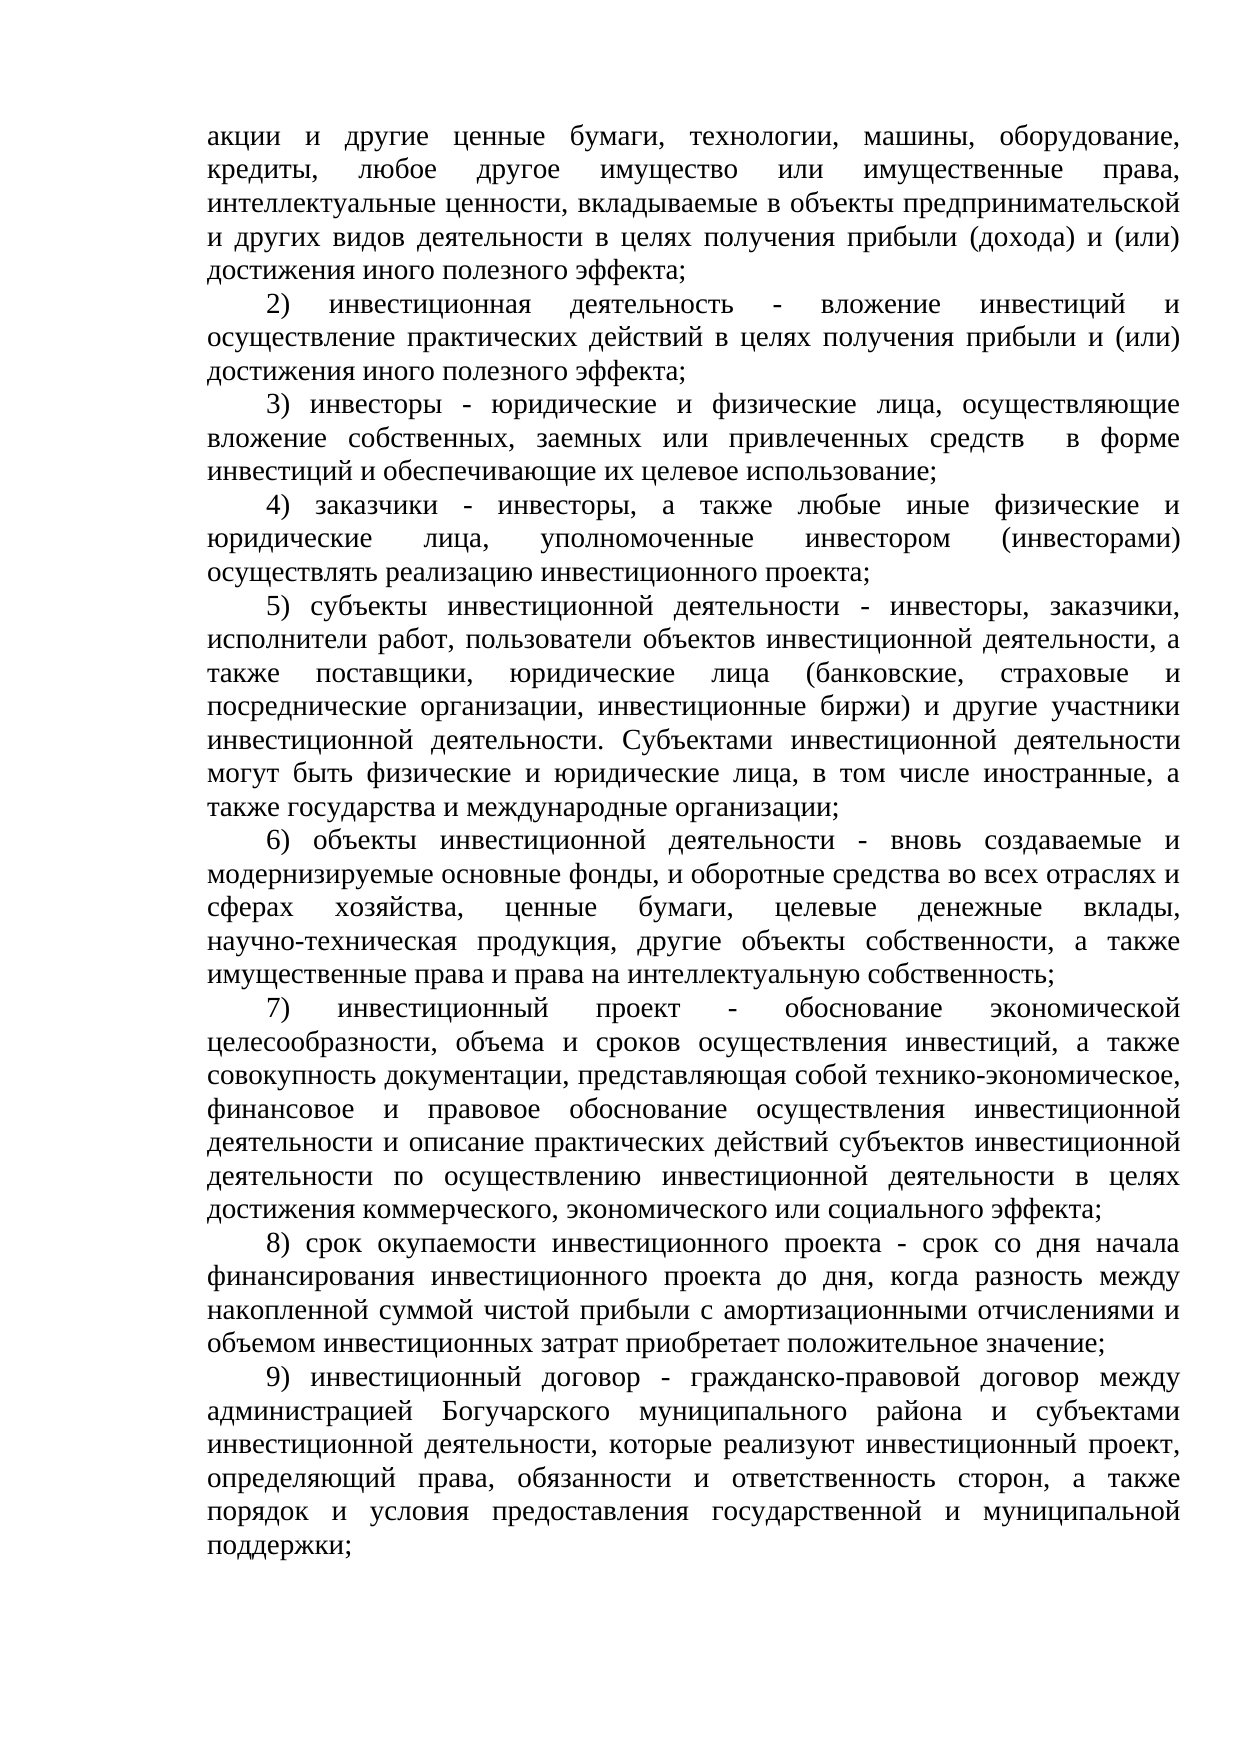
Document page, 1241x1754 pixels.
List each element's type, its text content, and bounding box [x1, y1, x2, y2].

text 5) субъекты инвестиционной деятельности - инвесторы, заказчики, исполнители работ, пользователи объектов инвестиционной деятельности, а также поставщики, юридические лица (банковские, страховые и посреднические организации, инвестиционные биржи) и другие участники инвестиционной деятельности. Субъектами инвестиционной деятельности могут быть физические и юридические лица, в том числе иностранные, а также государства и международные организации; [207, 588, 1181, 822]
text 6) объекты инвестиционной деятельности - вновь создаваемые и модернизируемые основные фонды, и оборотные средства во всех отраслях и сферах хозяйства, ценные бумаги, целевые денежные вклады, научно-техническая продукция, другие объекты собственности, а также имущественные права и права на интеллектуальную собственность; [207, 822, 1181, 990]
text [207, 118, 1181, 286]
text 3) инвесторы - юридические и физические лица, осуществляющие вложение собственных, заемных или привлеченных средств в форме инвестиций и обеспечивающие их целевое использование; [207, 386, 1181, 487]
text 7) инвестиционный проект - обоснование экономической целесообразности, объема и сроков осуществления инвестиций, а также совокупность документации, представляющая собой технико-экономическое, финансовое и правовое обоснование осуществления инвестиционной деятельности и описание практических действий субъектов инвестиционной деятельности по осуществлению инвестиционной деятельности в целях достижения коммерческого, экономического или социального эффекта; [207, 990, 1181, 1225]
text 4) заказчики - инвесторы, а также любые иные физические и юридические лица, уполномоченные инвестором (инвесторами) осуществлять реализацию инвестиционного проекта; [207, 487, 1181, 588]
text 9) инвестиционный договор - гражданско-правовой договор между администрацией Богучарского муниципального района и субъектами инвестиционной деятельности, которые реализуют инвестиционный проект, определяющий права, обязанности и ответственность сторон, а также порядок и условия предоставления государственной и муниципальной поддержки; [207, 1359, 1181, 1560]
text 2) инвестиционная деятельность - вложение инвестиций и осуществление практических действий в целях получения прибыли и (или) достижения иного полезного эффекта; [207, 286, 1181, 386]
text 8) срок окупаемости инвестиционного проекта - срок со дня начала финансирования инвестиционного проекта до дня, когда разность между накопленной суммой чистой прибыли с амортизационными отчислениями и объемом инвестиционных затрат приобретает положительное значение; [207, 1225, 1181, 1359]
